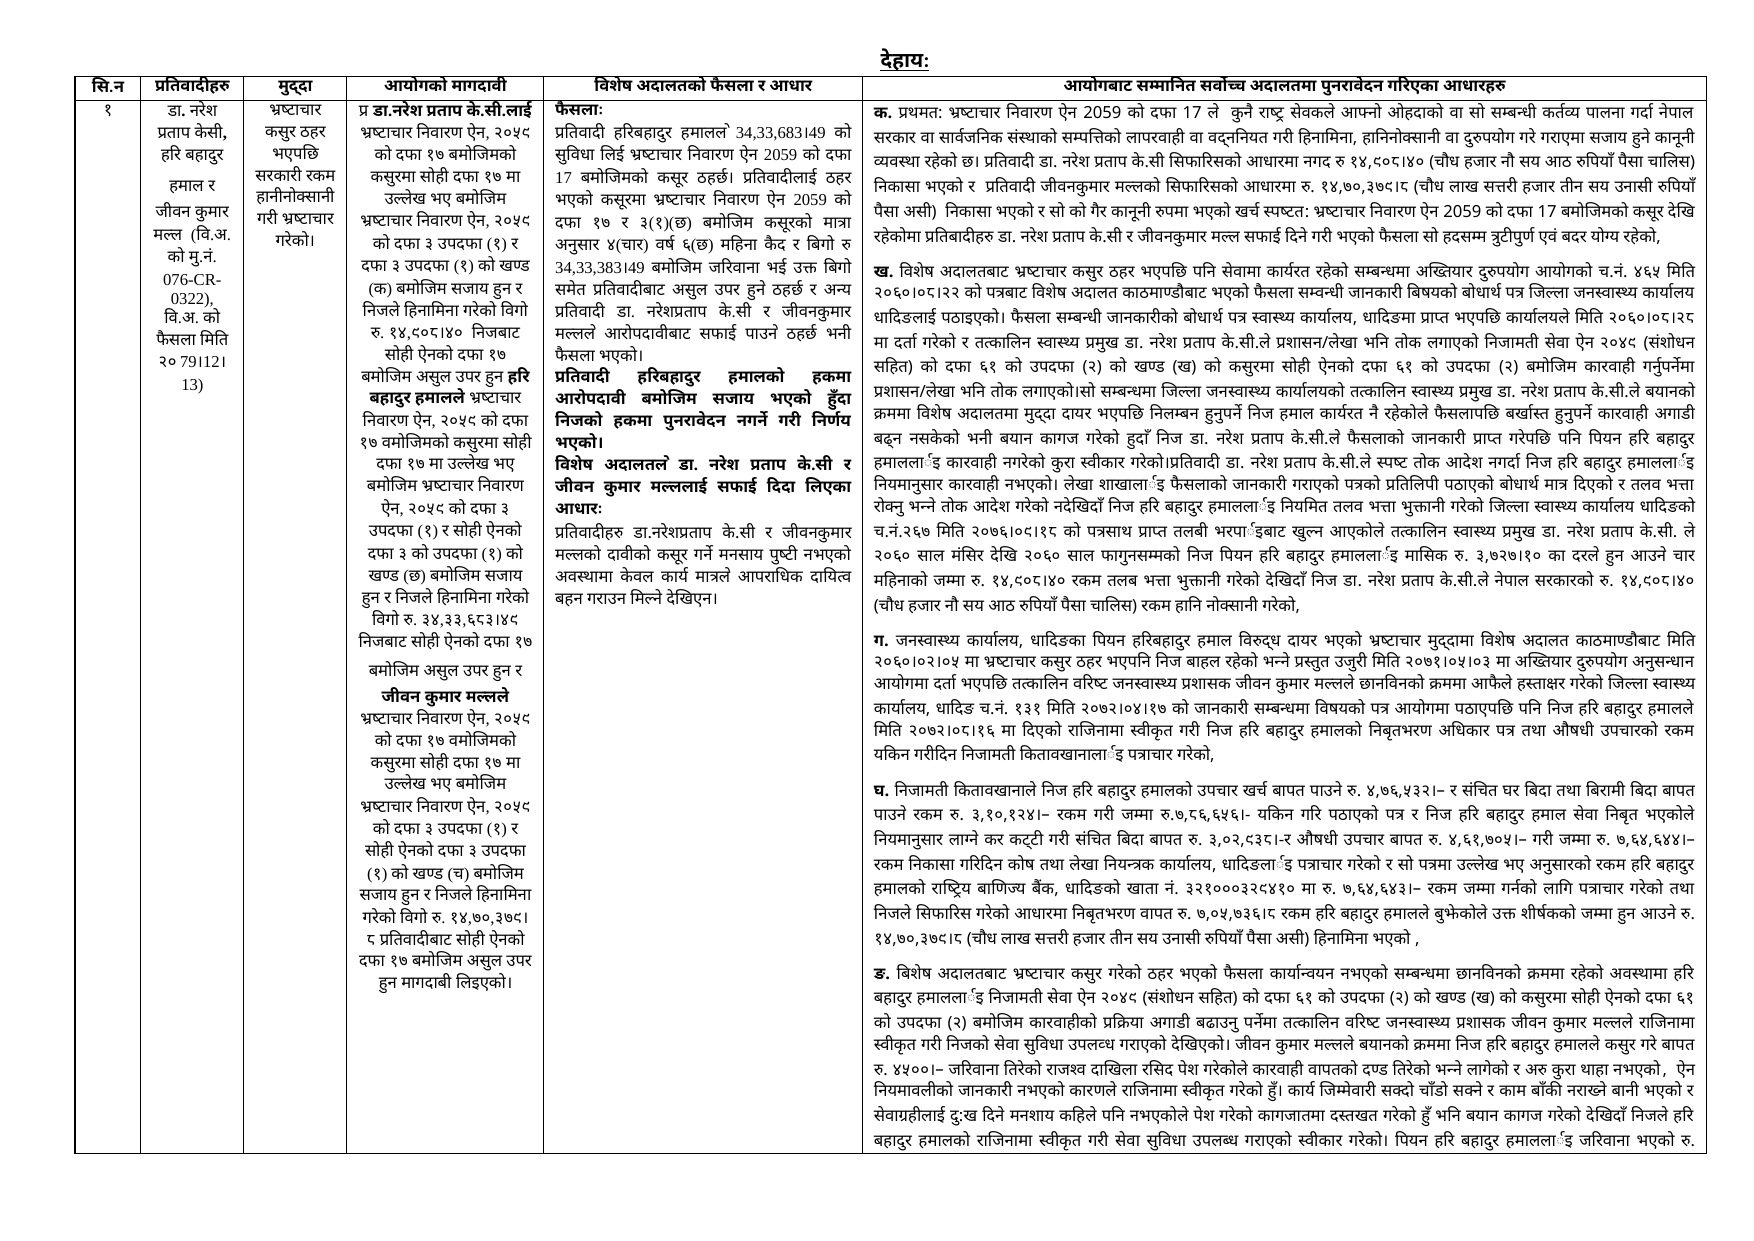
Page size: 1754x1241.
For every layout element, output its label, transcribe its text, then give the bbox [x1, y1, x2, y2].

table_header प्रतिवादीहरु [141, 77, 243, 100]
table_header आयोगको मागदावी [347, 77, 543, 100]
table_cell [347, 101, 543, 1153]
table_cell १ [76, 101, 140, 1153]
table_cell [141, 101, 243, 1153]
text देहाय: [150, 47, 1659, 76]
table_header विशेष अदालतको फैसला र आधार [544, 77, 862, 100]
table_header सि.न [76, 77, 140, 100]
table_header आयोगबाट सम्मानित सर्वोच्च अदालतमा पुनरावेदन गरिएका आधारहरु [863, 77, 1706, 100]
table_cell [544, 101, 862, 1153]
table_header मुद्दा [244, 77, 346, 100]
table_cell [863, 101, 1706, 1153]
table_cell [244, 101, 346, 1153]
